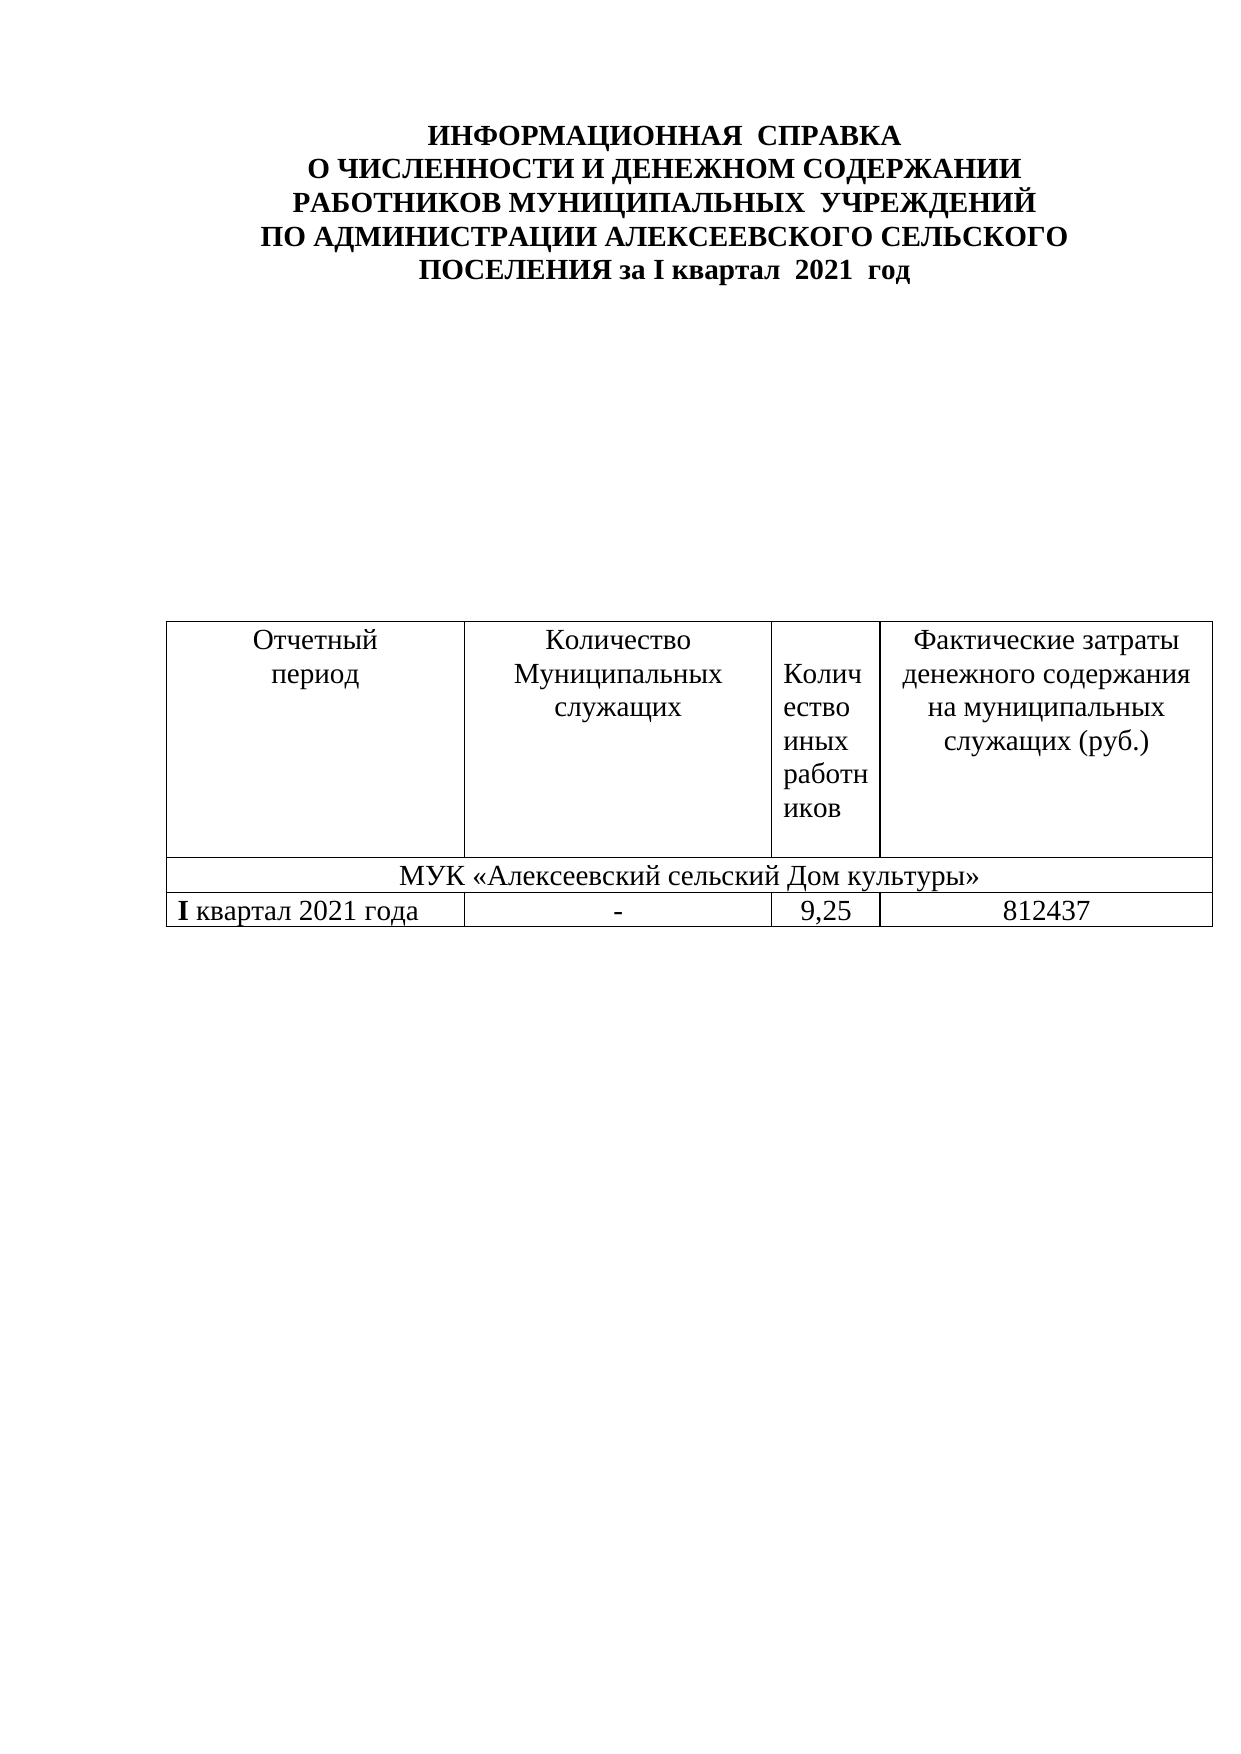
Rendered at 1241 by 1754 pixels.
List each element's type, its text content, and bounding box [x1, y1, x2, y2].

table_header Количество иных работников [772, 622, 879, 857]
table_header Количество Муниципальных служащих [465, 622, 771, 857]
table_cell I квартал 2021 года [167, 893, 464, 926]
table_cell МУК «Алексеевский сельский Дом культуры» [167, 858, 1212, 892]
text РАБОТНИКОВ МУНИЦИПАЛЬНЫХ УЧРЕЖДЕНИЙ [177, 185, 1152, 219]
table_header Фактические затраты денежного содержания на муниципальных служащих (руб.) [881, 622, 1212, 857]
table_header Отчетный период [167, 622, 464, 857]
text ПО АДМИНИСТРАЦИИ АЛЕКСЕЕВСКОГО СЕЛЬСКОГО ПОСЕЛЕНИЯ за I квартал 2021 год [177, 219, 1152, 286]
table_cell 812437 [881, 893, 1212, 926]
text ИНФОРМАЦИОННАЯ СПРАВКА [177, 118, 1152, 152]
text О ЧИСЛЕННОСТИ И ДЕНЕЖНОМ СОДЕРЖАНИИ [177, 152, 1152, 185]
table_cell - [465, 893, 771, 926]
table_cell 9,25 [772, 893, 879, 926]
